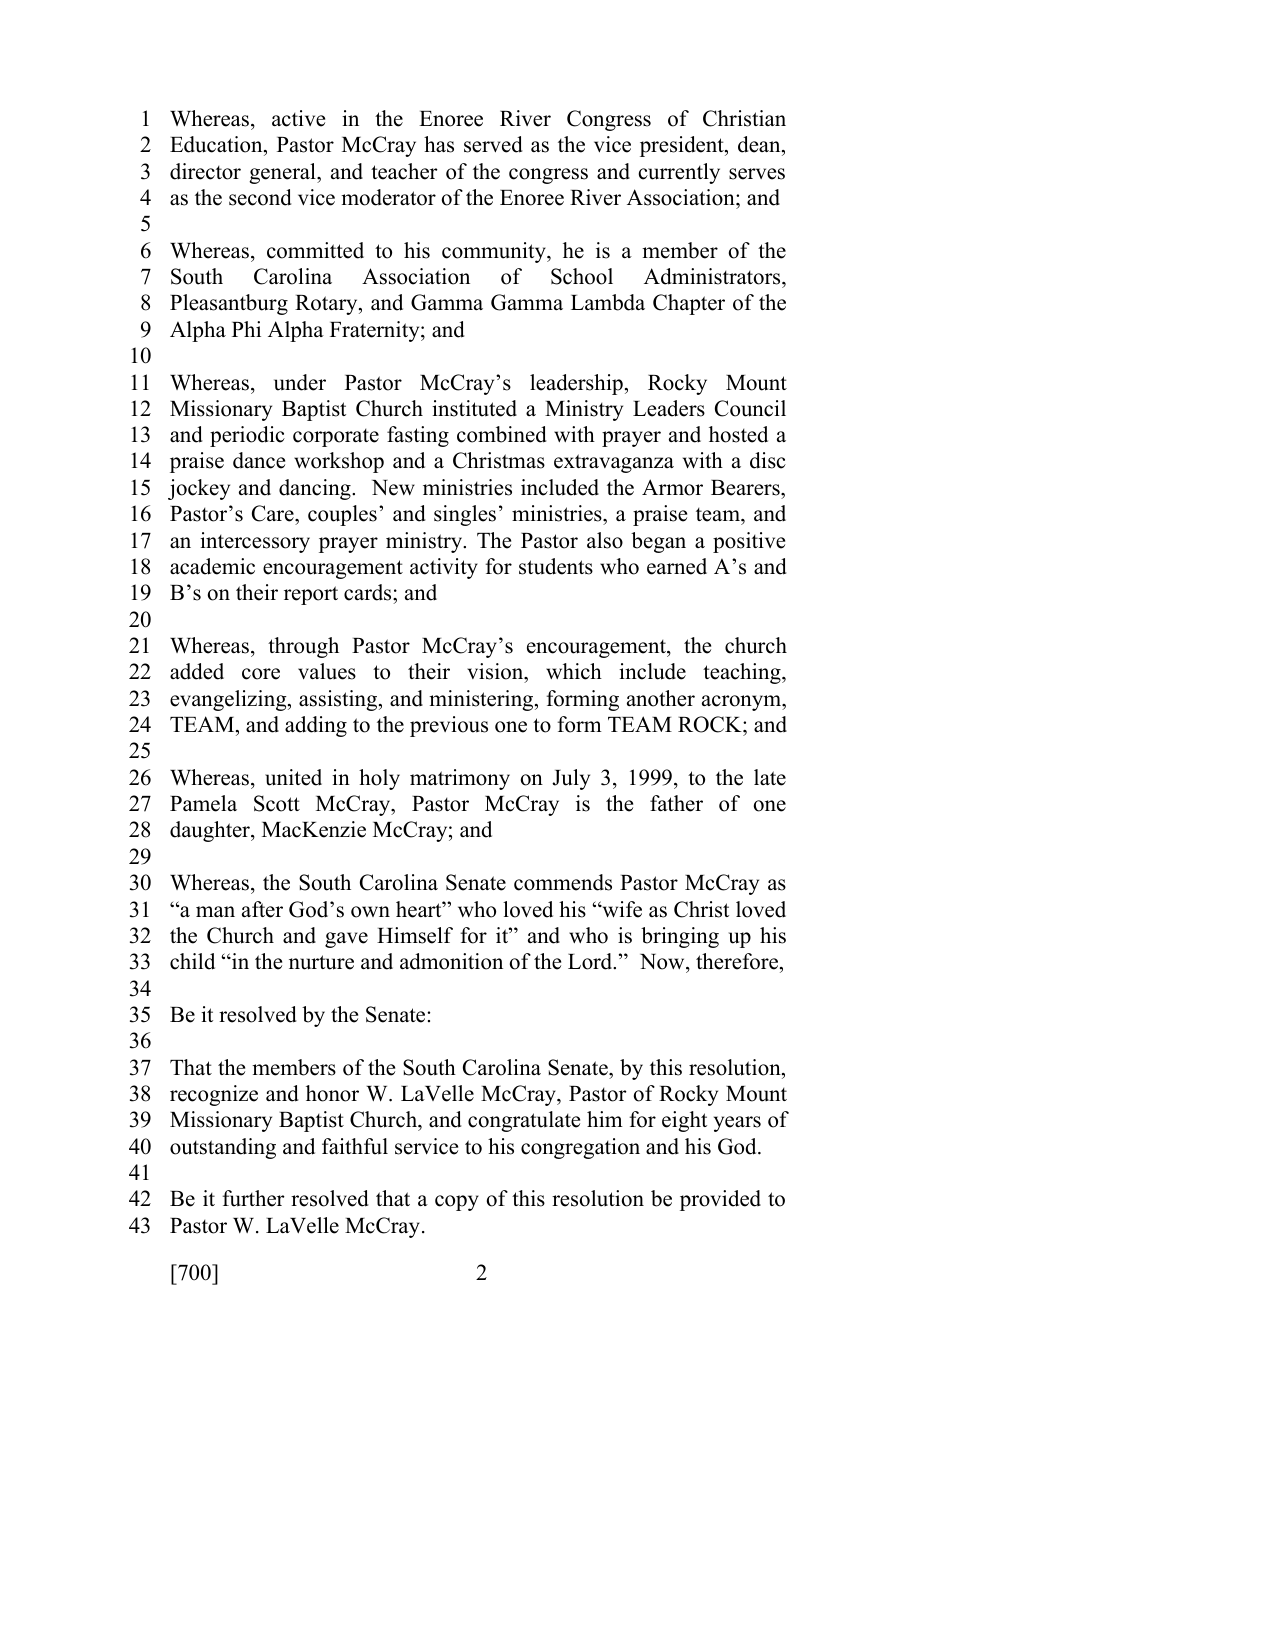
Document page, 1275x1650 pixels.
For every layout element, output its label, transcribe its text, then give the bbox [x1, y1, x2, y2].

text Whereas, active in the Enoree River Congress of Christian Education, Pastor McCray has served as the vice president, dean, director general, and teacher of the congress and currently serves as the second vice moderator of the Enoree River Association; and [169, 105, 787, 210]
text Whereas, the South Carolina Senate commends Pastor McCray as “a man after God’s own heart” who loved his “wife as Christ loved the Church and gave Himself for it” and who is bringing up his child “in the nurture and admonition of the Lord.” Now, therefore, [169, 869, 787, 975]
text Whereas, committed to his community, he is a member of the South Carolina Association of School Administrators, Pleasantburg Rotary, and Gamma Gamma Lambda Chapter of the Alpha Phi Alpha Fraternity; and [169, 237, 787, 342]
text Whereas, through Pastor McCray’s encouragement, the church added core values to their vision, which include teaching, evangelizing, assisting, and ministering, forming another acronym, TEAM, and adding to the previous one to form TEAM ROCK; and [169, 632, 787, 737]
text Be it resolved by the Senate: [169, 1001, 787, 1027]
text Whereas, united in holy matrimony on July 3, 1999, to the late Pamela Scott McCray, Pastor McCray is the father of one daughter, MacKenzie McCray; and [169, 764, 787, 843]
text Whereas, under Pastor McCray’s leadership, Rocky Mount Missionary Baptist Church instituted a Ministry Leaders Council and periodic corporate fasting combined with prayer and hosted a praise dance workshop and a Christmas extravaganza with a disc jockey and dancing. New ministries included the Armor Bearers, Pastor’s Care, couples’ and singles’ ministries, a praise team, and an intercessory prayer ministry. The Pastor also began a positive academic encouragement activity for students who earned A’s and B’s on their report cards; and [169, 368, 787, 606]
text That the members of the South Carolina Senate, by this resolution, recognize and honor W. LaVelle McCray, Pastor of Rocky Mount Missionary Baptist Church, and congratulate him for eight years of outstanding and faithful service to his congregation and his God. [169, 1054, 787, 1159]
text Be it further resolved that a copy of this resolution be provided to Pastor W. LaVelle McCray. [169, 1186, 787, 1238]
